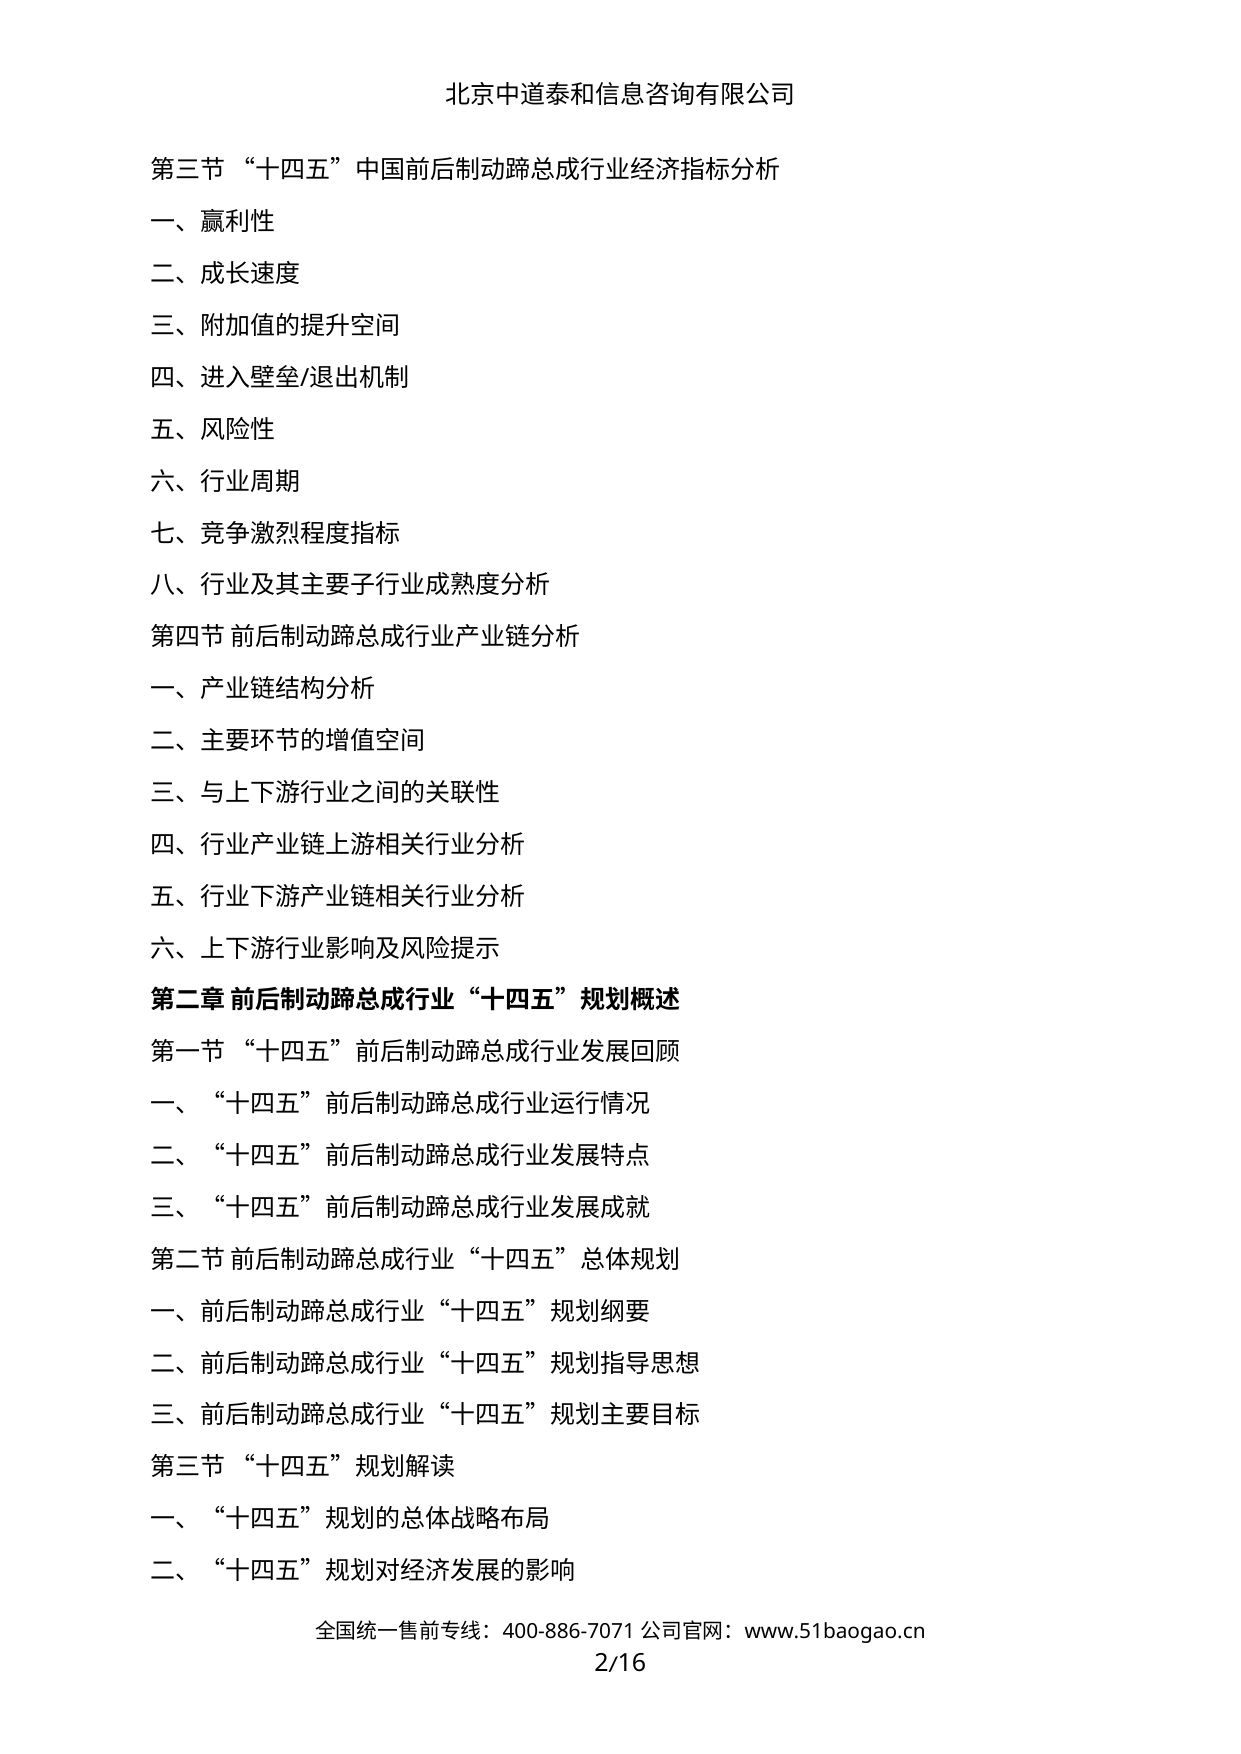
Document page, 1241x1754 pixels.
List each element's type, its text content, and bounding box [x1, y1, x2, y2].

text 第三节 “十四五”规划解读 [150, 1447, 1090, 1483]
text 二、前后制动蹄总成行业“十四五”规划指导思想 [150, 1343, 1090, 1379]
text 一、“十四五”规划的总体战略布局 [150, 1499, 1090, 1535]
text 二、“十四五”前后制动蹄总成行业发展特点 [150, 1136, 1090, 1172]
text 二、“十四五”规划对经济发展的影响 [150, 1551, 1090, 1587]
text 一、赢利性 [150, 202, 1090, 238]
text 第三节 “十四五”中国前后制动蹄总成行业经济指标分析 [150, 150, 1090, 186]
text 一、前后制动蹄总成行业“十四五”规划纲要 [150, 1291, 1090, 1327]
text 第二章 前后制动蹄总成行业“十四五”规划概述 [150, 980, 1090, 1016]
text 七、竞争激烈程度指标 [150, 513, 1090, 549]
text 第二节 前后制动蹄总成行业“十四五”总体规划 [150, 1239, 1090, 1276]
text 三、附加值的提升空间 [150, 306, 1090, 342]
text 五、风险性 [150, 409, 1090, 446]
text 四、行业产业链上游相关行业分析 [150, 824, 1090, 861]
text 六、上下游行业影响及风险提示 [150, 928, 1090, 964]
text 三、与上下游行业之间的关联性 [150, 772, 1090, 809]
text 三、前后制动蹄总成行业“十四五”规划主要目标 [150, 1395, 1090, 1431]
text 四、进入壁垒/退出机制 [150, 357, 1090, 394]
text 一、产业链结构分析 [150, 669, 1090, 705]
text 六、行业周期 [150, 461, 1090, 497]
text 第一节 “十四五”前后制动蹄总成行业发展回顾 [150, 1032, 1090, 1068]
text 一、“十四五”前后制动蹄总成行业运行情况 [150, 1084, 1090, 1120]
text 第四节 前后制动蹄总成行业产业链分析 [150, 617, 1090, 653]
text 五、行业下游产业链相关行业分析 [150, 876, 1090, 912]
text 三、“十四五”前后制动蹄总成行业发展成就 [150, 1187, 1090, 1224]
text 八、行业及其主要子行业成熟度分析 [150, 565, 1090, 601]
text 二、成长速度 [150, 254, 1090, 290]
text 二、主要环节的增值空间 [150, 721, 1090, 757]
